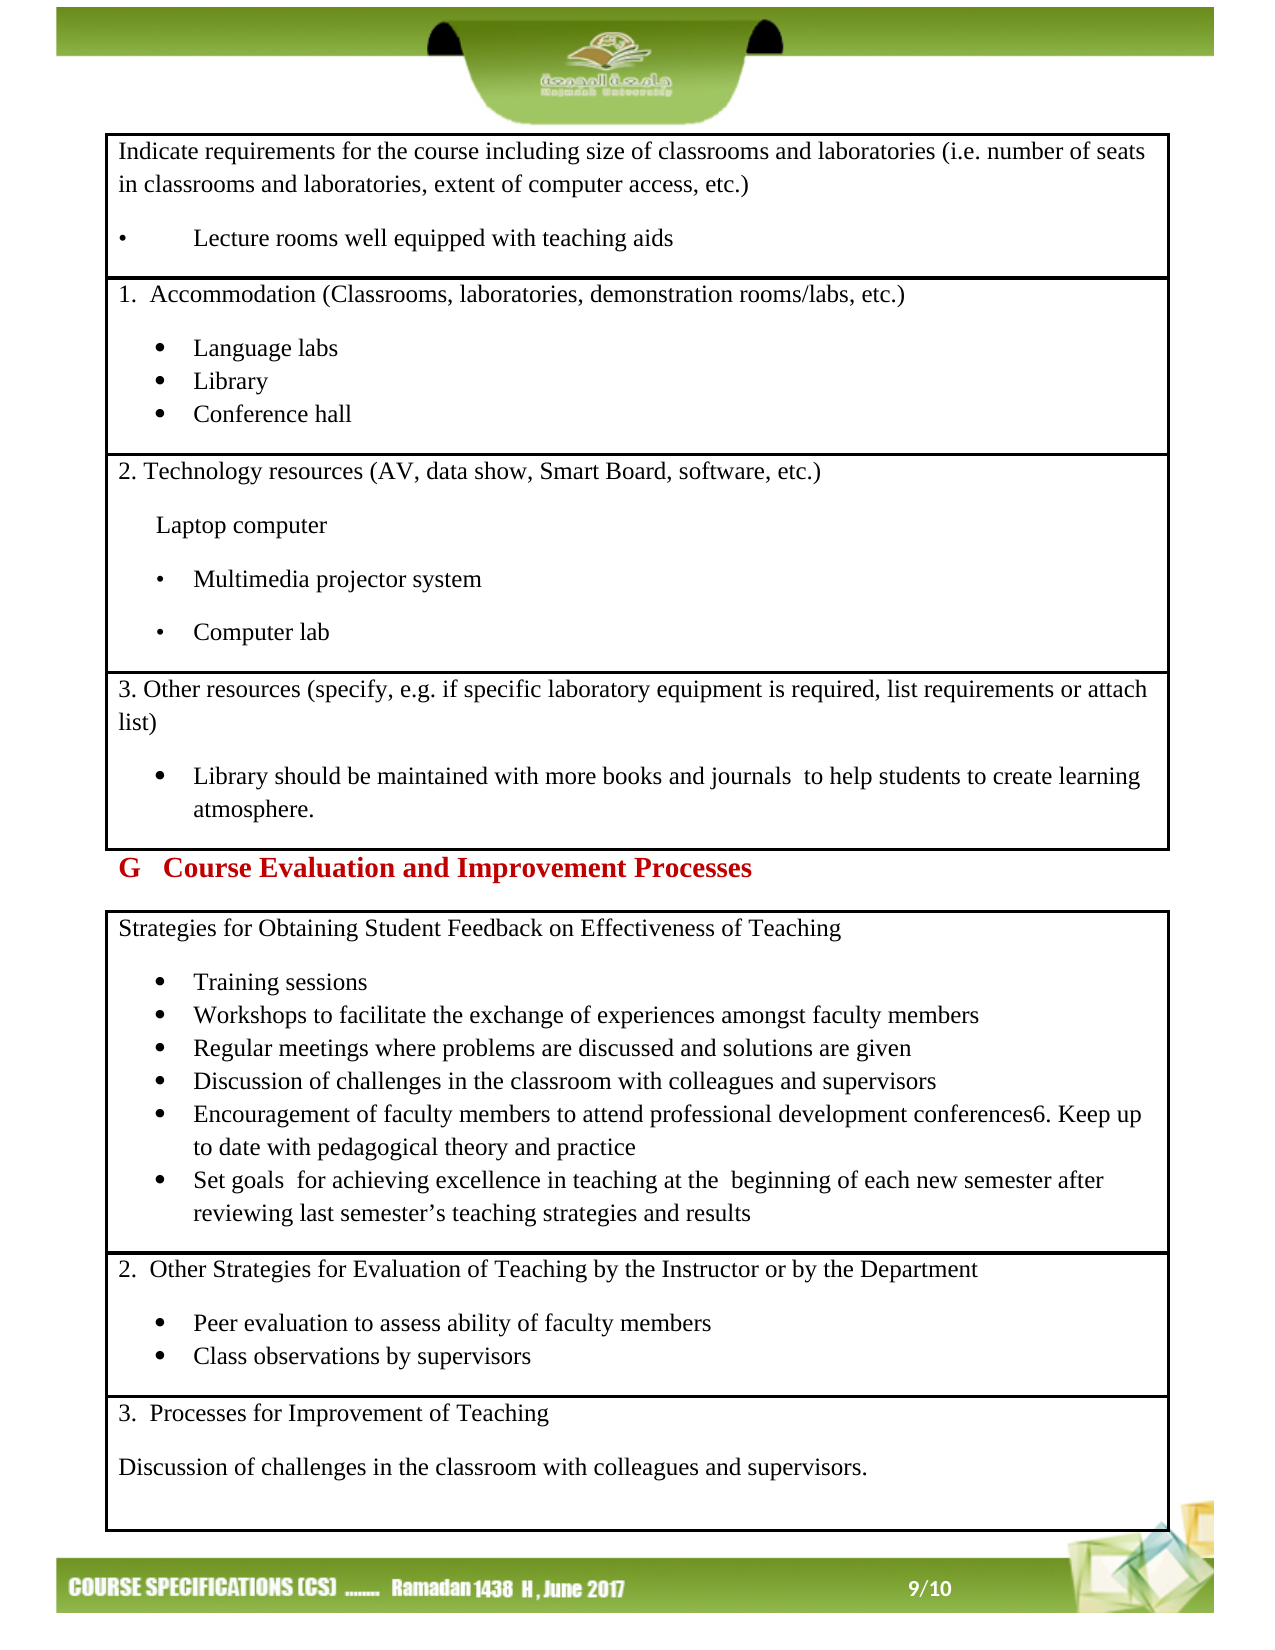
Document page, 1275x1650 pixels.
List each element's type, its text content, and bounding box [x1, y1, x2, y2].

table_header Indicate requirements for the course including size of classrooms and laboratories (i.e. number of seats in classrooms and laboratories, extent of computer access, etc.) • Lecture rooms well equipped with teaching aids [108, 136, 1167, 276]
text G Course Evaluation and Improvement Processes [118, 851, 1157, 884]
picture [56, 7, 1214, 1613]
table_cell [108, 1398, 1167, 1529]
table_header Strategies for Obtaining Student Feedback on Effectiveness of Teaching Training sessions Workshops to facilitate the exchange of experiences amongst faculty members Regular meetings where problems are discussed and solutions are given Discussion of challenges in the classroom with colleagues and supervisors Encouragement of faculty members to attend professional development conferences6. Keep up to date with pedagogical theory and practice Set goals for achieving excellence in teaching at the beginning of each new semester after reviewing last semester’s teaching strategies and results [108, 913, 1167, 1251]
table_cell 3. Other resources (specify, e.g. if specific laboratory equipment is required, list requirements or attach list) Library should be maintained with more books and journals to help students to create learning atmosphere. [108, 674, 1167, 847]
table_cell 1. Accommodation (Classrooms, laboratories, demonstration rooms/labs, etc.) Language labs Library Conference hall [108, 280, 1167, 453]
table_cell 2. Other Strategies for Evaluation of Teaching by the Instructor or by the Department Peer evaluation to assess ability of faculty members Class observations by supervisors [108, 1255, 1167, 1395]
table_cell 2. Technology resources (AV, data show, Smart Board, software, etc.) Laptop computer • Multimedia projector system • Computer lab [108, 456, 1167, 671]
